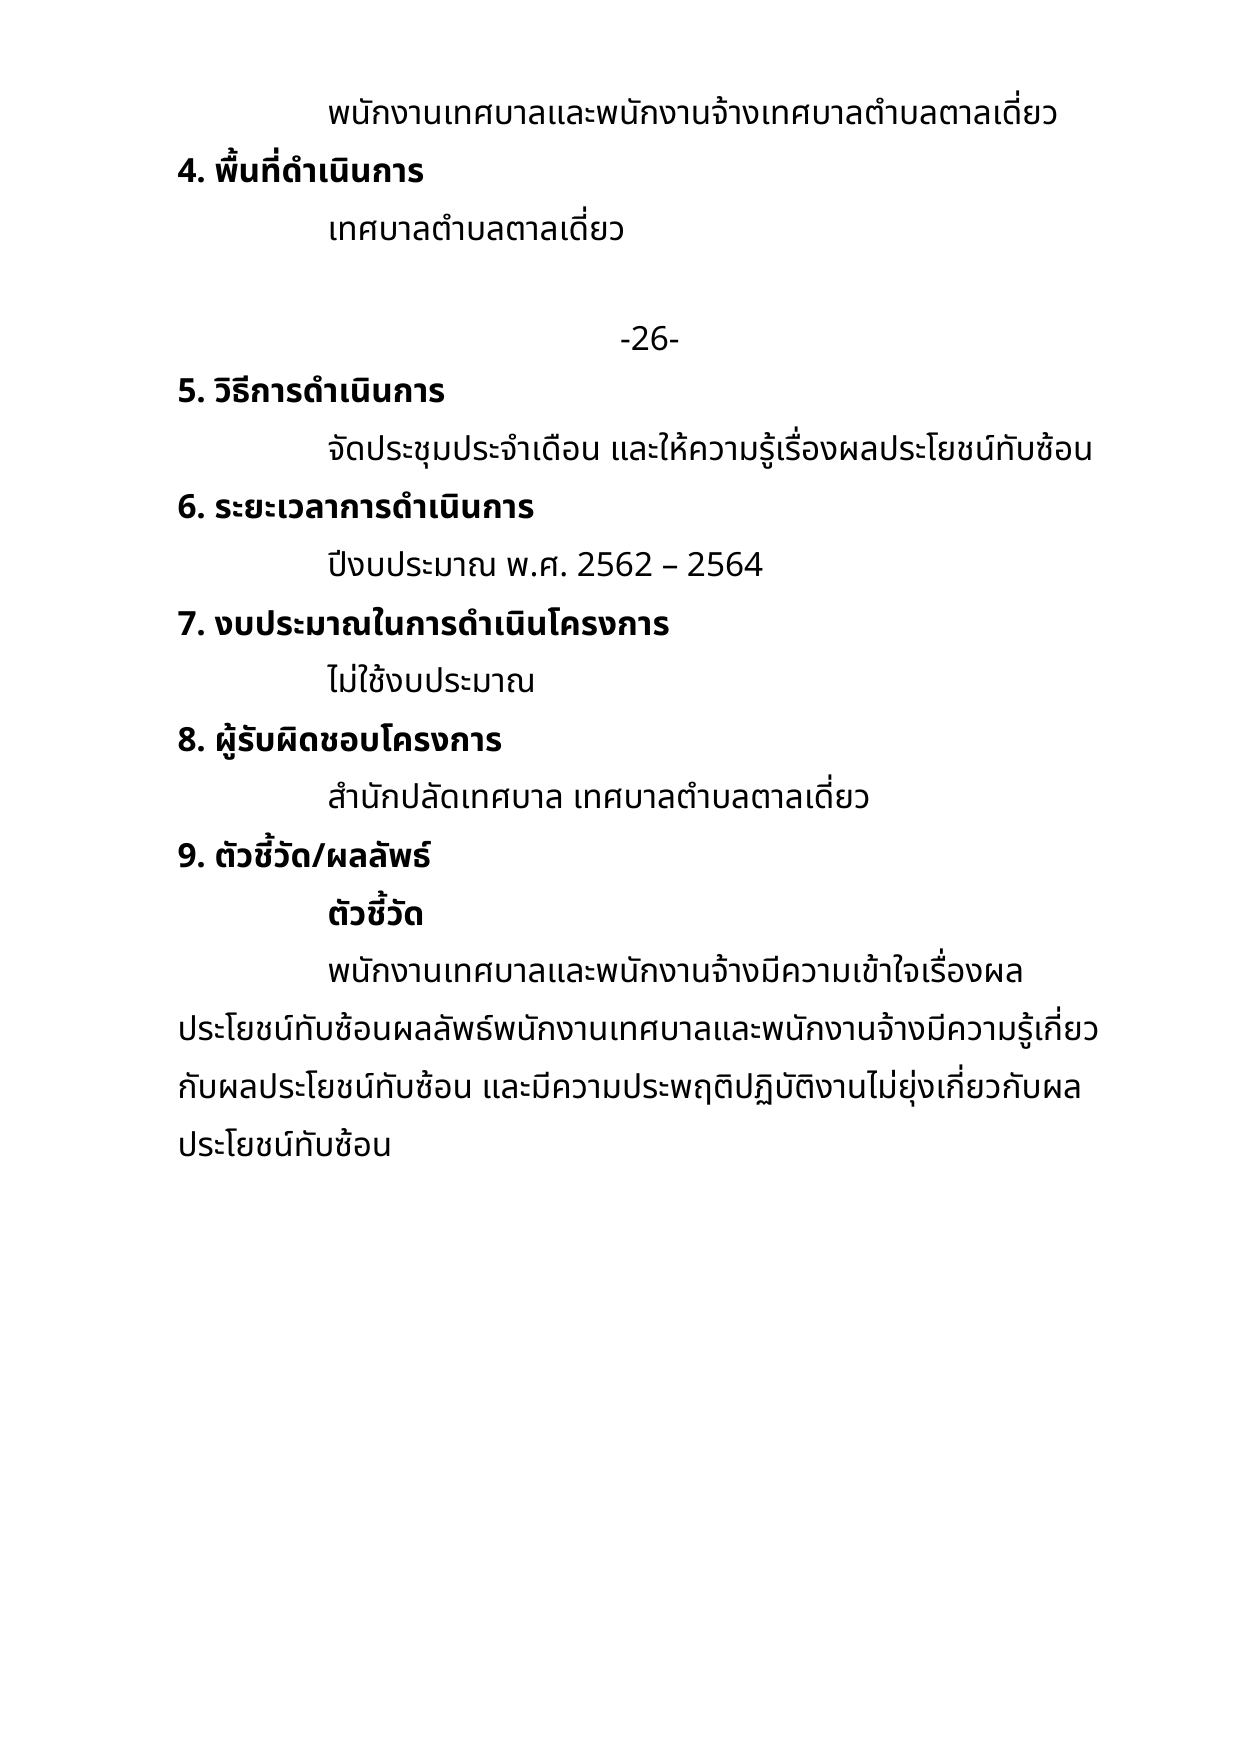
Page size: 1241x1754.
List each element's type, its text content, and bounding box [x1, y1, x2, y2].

text -26- [177, 315, 1122, 360]
text 5. วิธีการดำเนินการ [177, 367, 1122, 418]
text 6. ระยะเวลาการดำเนินการ [177, 483, 1122, 534]
text สำนักปลัดเทศบาล เทศบาลตำบลตาลเดี่ยว [252, 773, 1122, 824]
text ปีงบประมาณ พ.ศ. 2562 – 2564 [252, 541, 1122, 592]
text 8. ผู้รับผิดชอบโครงการ [177, 715, 1122, 766]
text ตัวชี้วัด [252, 889, 1122, 940]
text เทศบาลตำบลตาลเดี่ยว [252, 205, 1122, 255]
text 7. งบประมาณในการดำเนินโครงการ [177, 599, 1122, 650]
text 4. พื้นที่ดำเนินการ [177, 147, 1122, 197]
text พนักงานเทศบาลและพนักงานจ้างเทศบาลตำบลตาลเดี่ยว [252, 89, 1122, 139]
text พนักงานเทศบาลและพนักงานจ้างมีความเข้าใจเรื่องผลประโยชน์ทับซ้อนผลลัพธ์พนักงานเทศบาลและพนักงานจ้างมีความรู้เกี่ยวกับผลประโยชน์ทับซ้อน และมีความประพฤติปฏิบัติงานไม่ยุ่งเกี่ยวกับผลประโยชน์ทับซ้อน [177, 947, 1122, 1172]
text 9. ตัวชี้วัด/ผลลัพธ์ [177, 831, 1122, 882]
text จัดประชุมประจำเดือน และให้ความรู้เรื่องผลประโยชน์ทับซ้อน [252, 425, 1122, 476]
text ไม่ใช้งบประมาณ [252, 657, 1122, 708]
